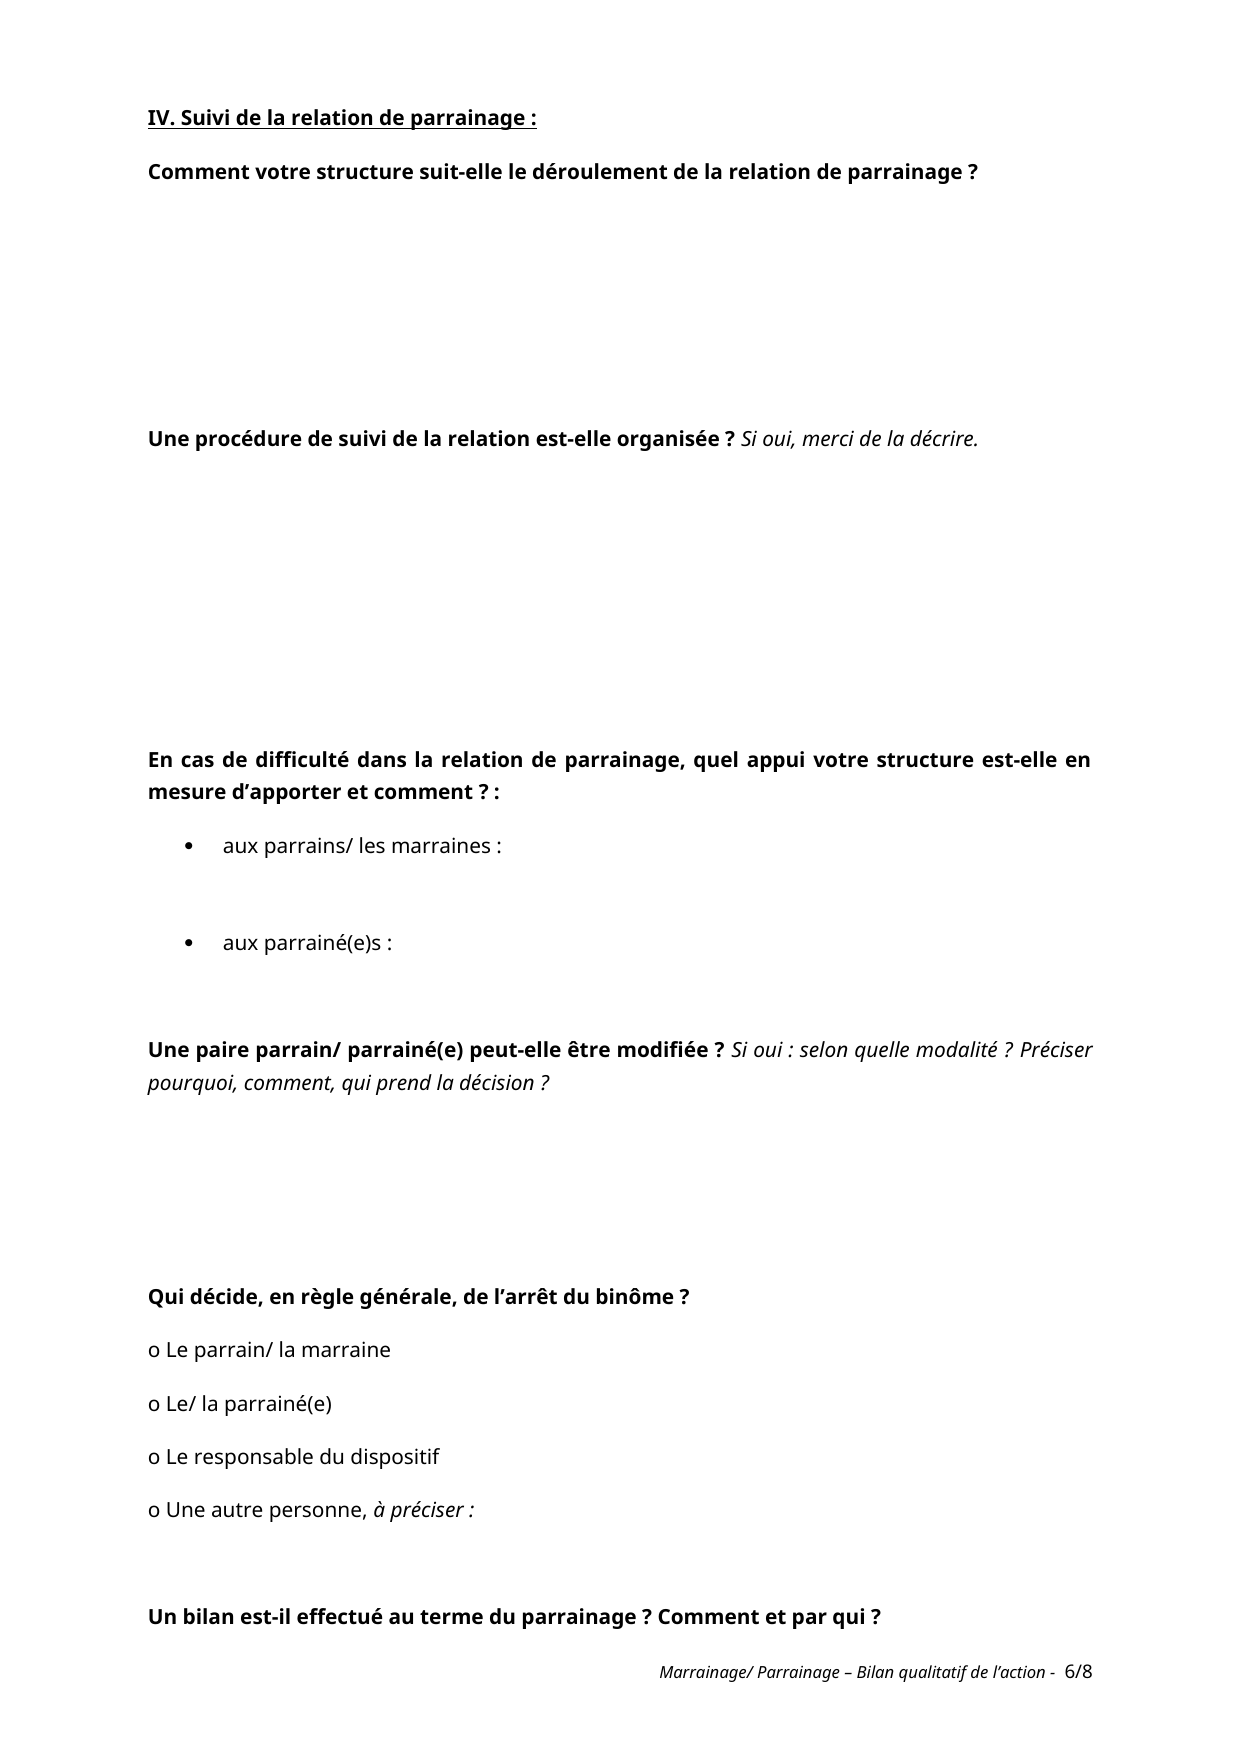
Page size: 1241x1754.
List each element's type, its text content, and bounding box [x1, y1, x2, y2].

list aux parrains/ les marraines : [185, 831, 1093, 859]
text Une paire parrain/ parrainé(e) peut-elle être modifiée ? Si oui : selon quelle modalité ? Préciser pourquoi, comment, qui prend la décision ? [148, 1035, 1093, 1096]
text o Le/ la parrainé(e) [148, 1389, 1093, 1417]
list aux parrainé(e)s : [185, 928, 1093, 957]
text Une procédure de suivi de la relation est-elle organisée ? Si oui, merci de la décrire. [148, 424, 1093, 452]
text Un bilan est-il effectué au terme du parrainage ? Comment et par qui ? [148, 1602, 1093, 1631]
text Comment votre structure suit-elle le déroulement de la relation de parrainage ? [148, 157, 1093, 185]
text En cas de difficulté dans la relation de parrainage, quel appui votre structure est-elle en mesure d’apporter et comment ? : [148, 745, 1093, 806]
text o Le parrain/ la marraine [148, 1335, 1093, 1364]
text Qui décide, en règle générale, de l’arrêt du binôme ? [148, 1282, 1093, 1310]
text o Le responsable du dispositif [148, 1442, 1093, 1471]
text o Une autre personne, à préciser : [148, 1496, 1093, 1524]
text IV. Suivi de la relation de parrainage : [148, 103, 1093, 132]
